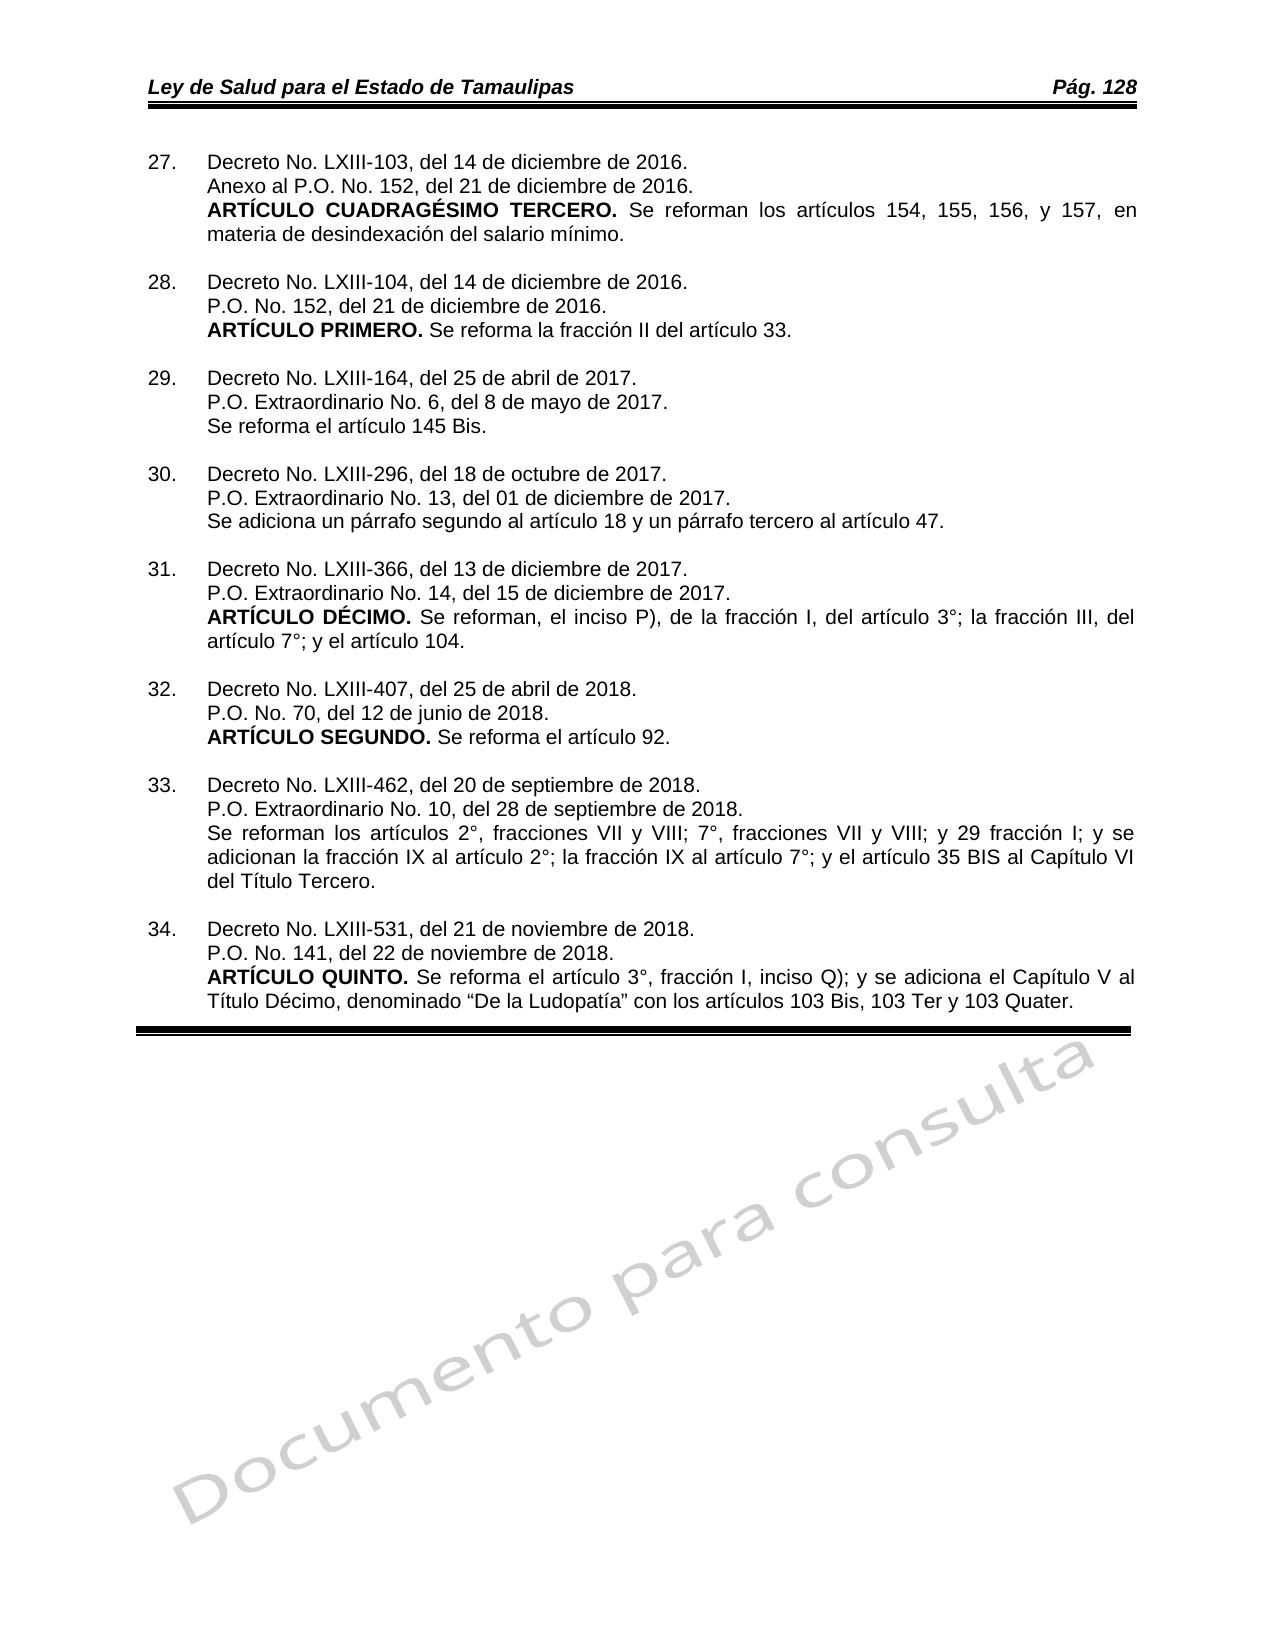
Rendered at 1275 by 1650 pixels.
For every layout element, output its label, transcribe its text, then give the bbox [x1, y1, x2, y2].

text P.O. Extraordinario No. 10, del 28 de septiembre de 2018. [207, 797, 1137, 821]
text P.O. No. 70, del 12 de junio de 2018. [207, 701, 1137, 725]
text Se reforman los artículos 2°, fracciones VII y VIII; 7°, fracciones VII y VIII; y 29 fracción I; y se adicionan la fracción IX al artículo 2°; la fracción IX al artículo 7°; y el artículo 35 BIS al Capítulo VI del Título Tercero. [207, 821, 1137, 893]
text Anexo al P.O. No. 152, del 21 de diciembre de 2016. [207, 174, 1137, 198]
text Se adiciona un párrafo segundo al artículo 18 y un párrafo tercero al artículo 47. [207, 509, 1137, 533]
text ARTÍCULO CUADRAGÉSIMO TERCERO. Se reforman los artículos 154, 155, 156, y 157, en materia de desindexación del salario mínimo. [207, 198, 1137, 246]
text ARTÍCULO SEGUNDO. Se reforma el artículo 92. [207, 725, 1137, 749]
list Decreto No. LXIII-531, del 21 de noviembre de 2018. [148, 917, 1132, 941]
list Decreto No. LXIII-366, del 13 de diciembre de 2017. [148, 557, 1132, 581]
text ARTÍCULO PRIMERO. Se reforma la fracción II del artículo 33. [207, 318, 1137, 342]
text ARTÍCULO QUINTO. Se reforma el artículo 3°, fracción I, inciso Q); y se adiciona el Capítulo V al Título Décimo, denominado “De la Ludopatía” con los artículos 103 Bis, 103 Ter y 103 Quater. [207, 964, 1137, 1012]
list Decreto No. LXIII-462, del 20 de septiembre de 2018. [148, 773, 1132, 797]
text P.O. Extraordinario No. 14, del 15 de diciembre de 2017. [207, 581, 1137, 605]
text P.O. No. 152, del 21 de diciembre de 2016. [207, 294, 1137, 318]
text P.O. Extraordinario No. 13, del 01 de diciembre de 2017. [207, 485, 1137, 509]
text P.O. Extraordinario No. 6, del 8 de mayo de 2017. [207, 389, 1137, 413]
list Decreto No. LXIII-103, del 14 de diciembre de 2016. [148, 150, 1132, 174]
list Decreto No. LXIII-164, del 25 de abril de 2017. [148, 366, 1132, 389]
list Decreto No. LXIII-104, del 14 de diciembre de 2016. [148, 270, 1132, 294]
text Se reforma el artículo 145 Bis. [207, 413, 1137, 437]
list Decreto No. LXIII-407, del 25 de abril de 2018. [148, 677, 1132, 701]
text ARTÍCULO DÉCIMO. Se reforman, el inciso P), de la fracción I, del artículo 3°; la fracción III, del artículo 7°; y el artículo 104. [207, 605, 1137, 653]
text P.O. No. 141, del 22 de noviembre de 2018. [207, 941, 1137, 964]
list Decreto No. LXIII-296, del 18 de octubre de 2017. [148, 461, 1132, 485]
